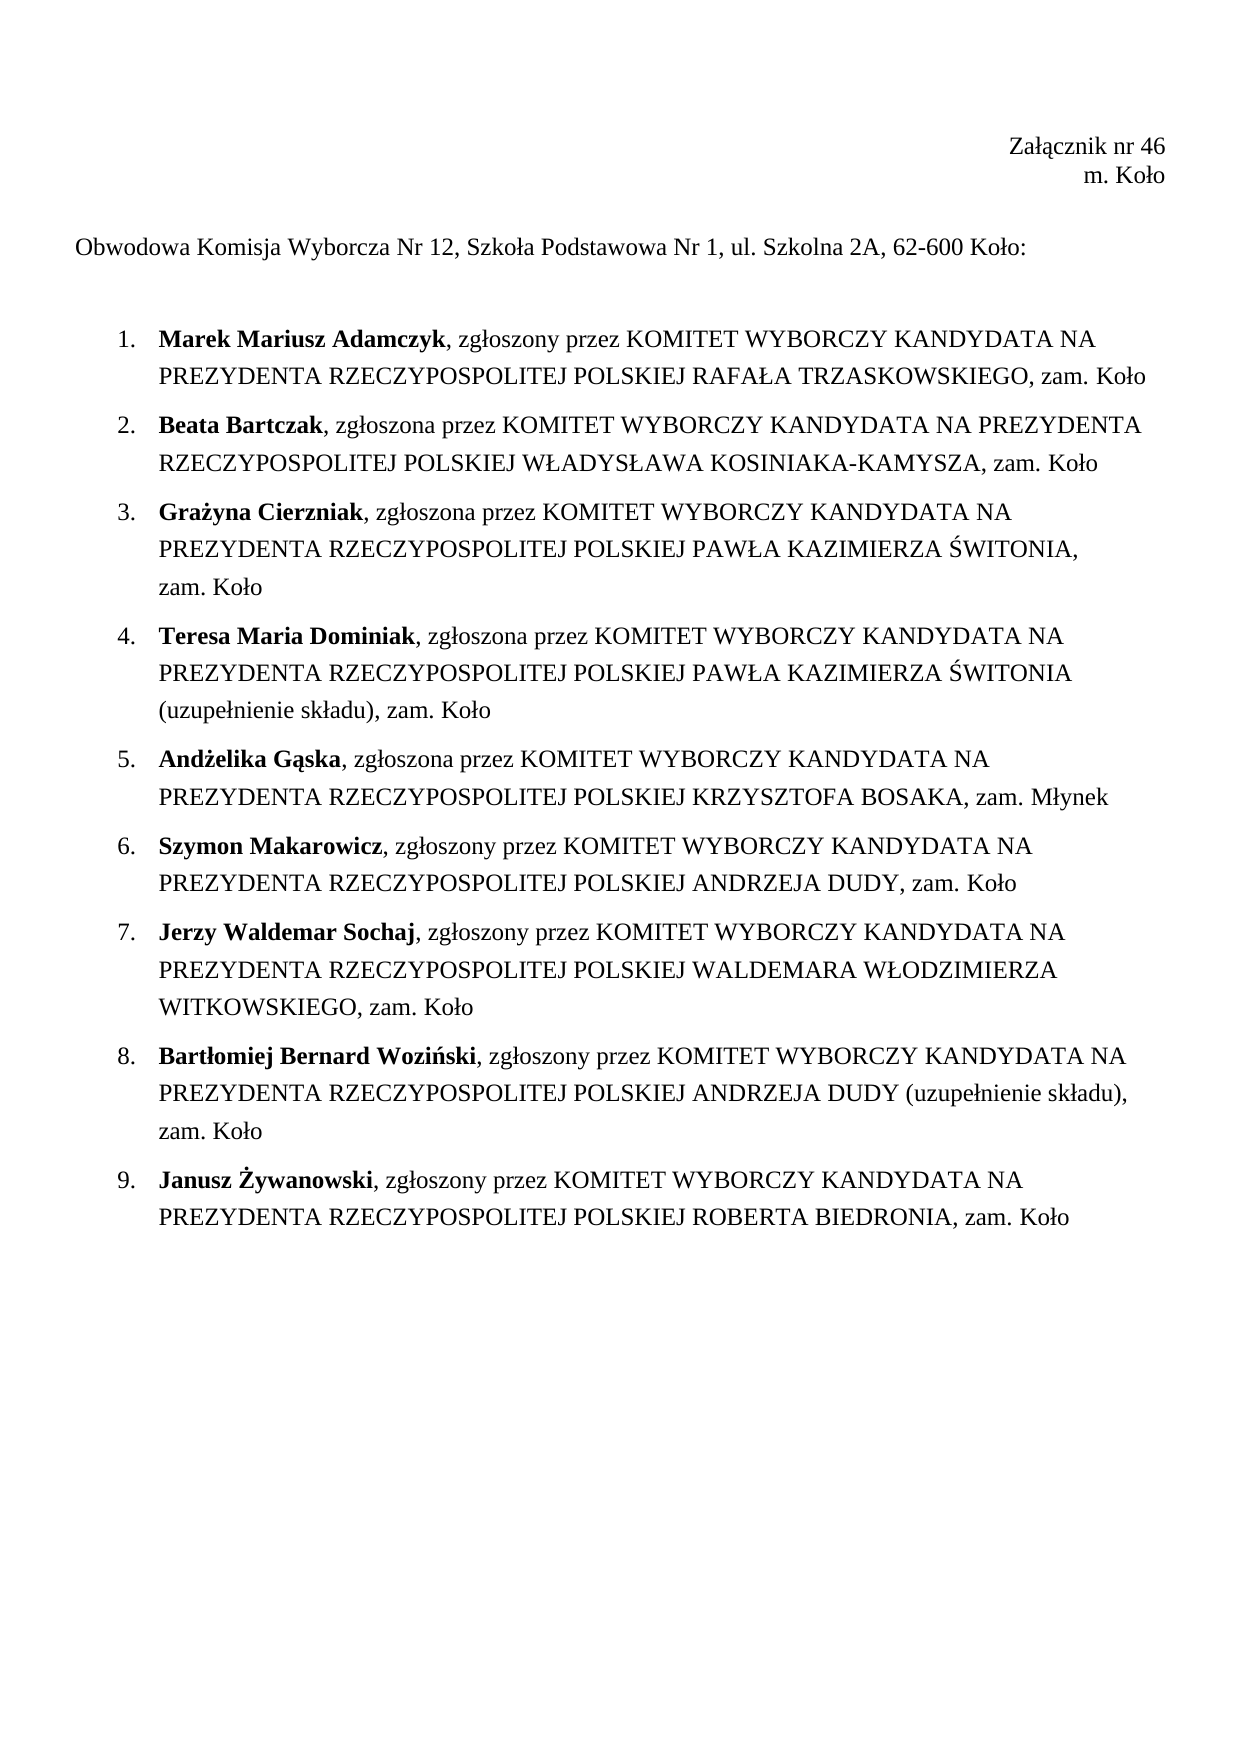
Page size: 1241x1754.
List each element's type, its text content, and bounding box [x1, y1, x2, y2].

table_header 1. [74, 318, 147, 405]
table_cell Bartłomiej Bernard Woziński, zgłoszony przez KOMITET WYBORCZY KANDYDATA NA PREZYDENTA RZECZYPOSPOLITEJ POLSKIEJ ANDRZEJA DUDY (uzupełnienie składu), zam. Koło [147, 1035, 1166, 1159]
table_cell 8. [74, 1035, 147, 1159]
table_cell 2. [74, 405, 147, 491]
table_cell Teresa Maria Dominiak, zgłoszona przez KOMITET WYBORCZY KANDYDATA NA PREZYDENTA RZECZYPOSPOLITEJ POLSKIEJ PAWŁA KAZIMIERZA ŚWITONIA (uzupełnienie składu), zam. Koło [147, 615, 1166, 739]
table_cell 7. [74, 912, 147, 1035]
table_cell 5. [74, 739, 147, 825]
table_cell Beata Bartczak, zgłoszona przez KOMITET WYBORCZY KANDYDATA NA PREZYDENTA RZECZYPOSPOLITEJ POLSKIEJ WŁADYSŁAWA KOSINIAKA-KAMYSZA, zam. Koło [147, 405, 1166, 491]
text m. Koło [75, 160, 1165, 189]
table_cell 6. [74, 825, 147, 912]
table_cell Andżelika Gąska, zgłoszona przez KOMITET WYBORCZY KANDYDATA NA PREZYDENTA RZECZYPOSPOLITEJ POLSKIEJ KRZYSZTOFA BOSAKA, zam. Młynek [147, 739, 1166, 825]
text Załącznik nr 46 [607, 131, 1165, 160]
table_cell 3. [74, 491, 147, 615]
table_cell Szymon Makarowicz, zgłoszony przez KOMITET WYBORCZY KANDYDATA NA PREZYDENTA RZECZYPOSPOLITEJ POLSKIEJ ANDRZEJA DUDY, zam. Koło [147, 825, 1166, 912]
table_cell 9. [74, 1159, 147, 1246]
table_cell Jerzy Waldemar Sochaj, zgłoszony przez KOMITET WYBORCZY KANDYDATA NA PREZYDENTA RZECZYPOSPOLITEJ POLSKIEJ WALDEMARA WŁODZIMIERZA WITKOWSKIEGO, zam. Koło [147, 912, 1166, 1035]
table_cell Janusz Żywanowski, zgłoszony przez KOMITET WYBORCZY KANDYDATA NA PREZYDENTA RZECZYPOSPOLITEJ POLSKIEJ ROBERTA BIEDRONIA, zam. Koło [147, 1159, 1166, 1246]
text Obwodowa Komisja Wyborcza Nr 12, Szkoła Podstawowa Nr 1, ul. Szkolna 2A, 62-600 Koło: [75, 232, 1165, 261]
table_cell 4. [74, 615, 147, 739]
table_header Marek Mariusz Adamczyk, zgłoszony przez KOMITET WYBORCZY KANDYDATA NA PREZYDENTA RZECZYPOSPOLITEJ POLSKIEJ RAFAŁA TRZASKOWSKIEGO, zam. Koło [147, 318, 1166, 405]
table_cell Grażyna Cierzniak, zgłoszona przez KOMITET WYBORCZY KANDYDATA NA PREZYDENTA RZECZYPOSPOLITEJ POLSKIEJ PAWŁA KAZIMIERZA ŚWITONIA, zam. Koło [147, 491, 1166, 615]
